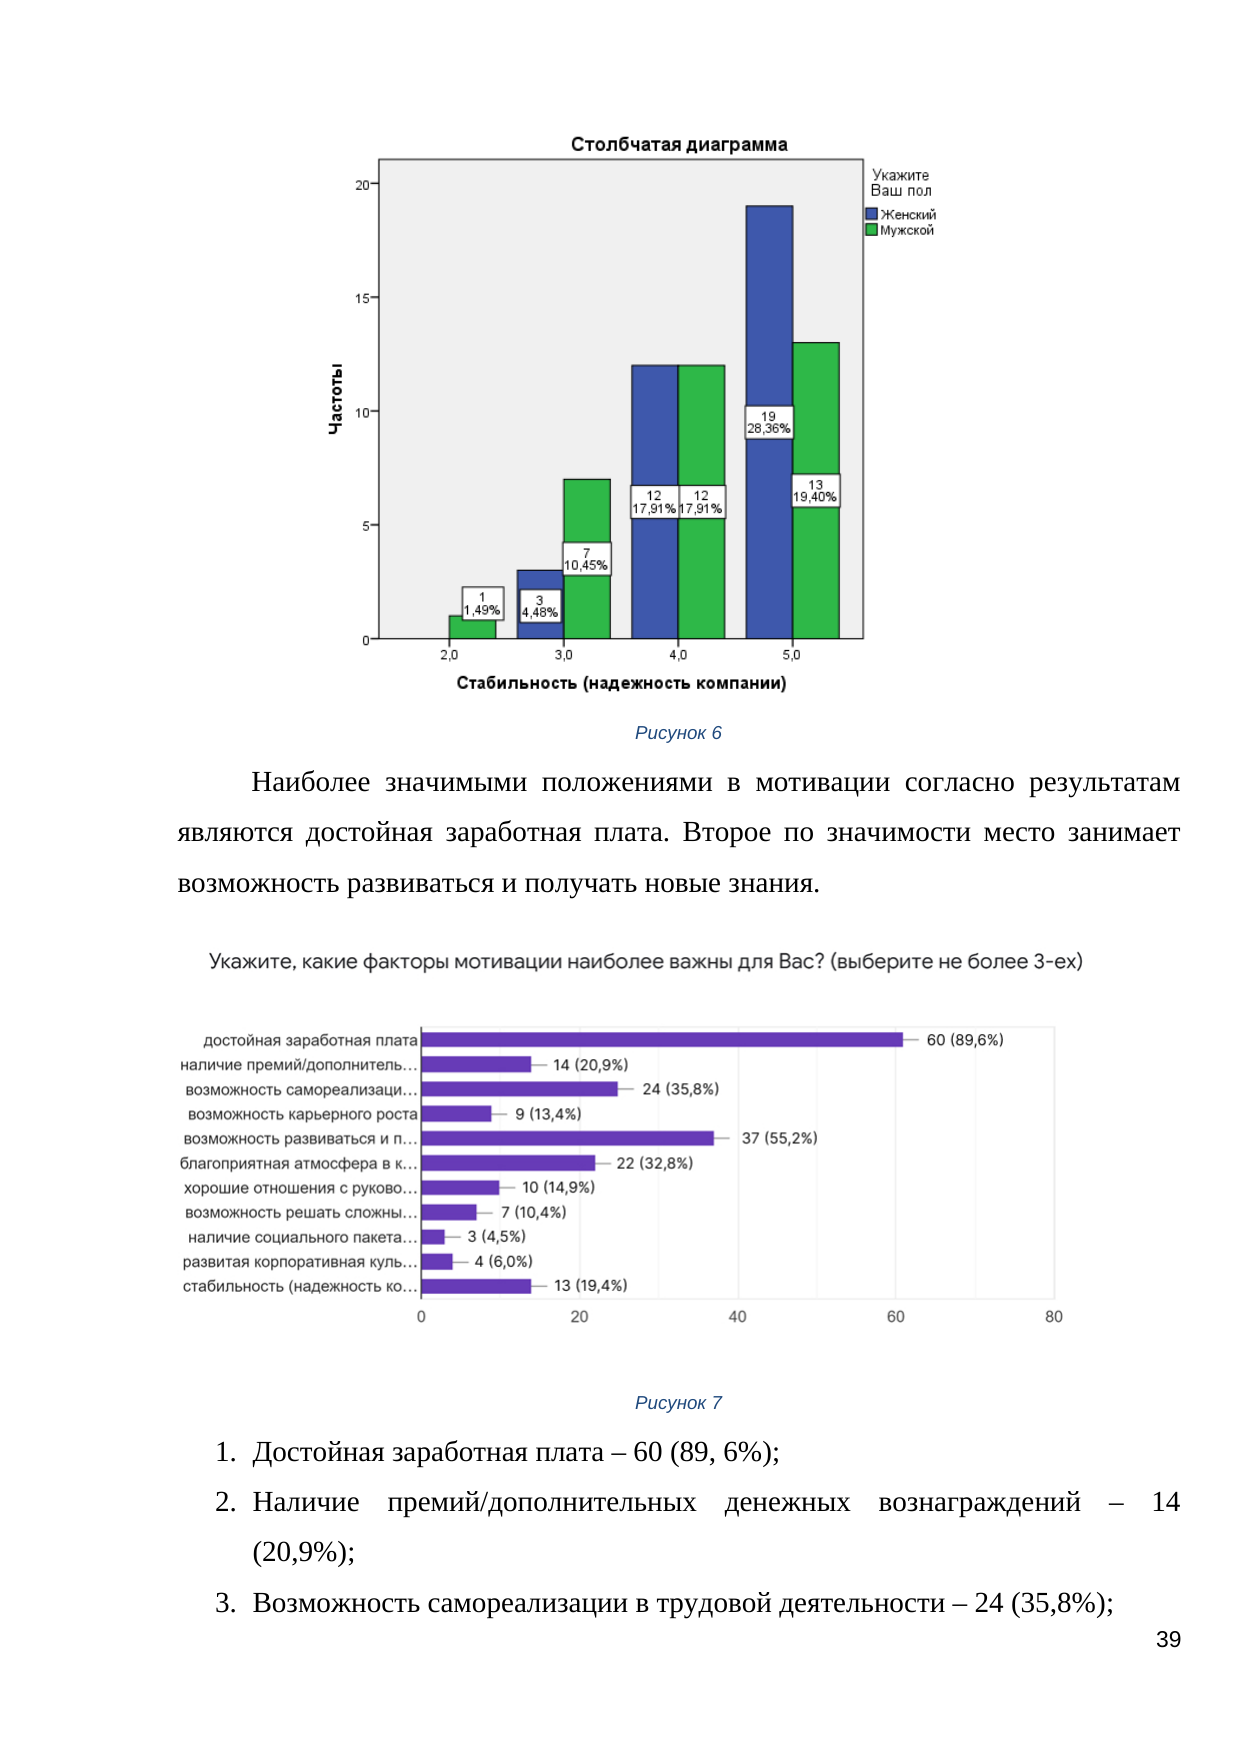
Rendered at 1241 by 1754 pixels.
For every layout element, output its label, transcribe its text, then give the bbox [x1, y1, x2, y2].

picture [310, 118, 1049, 709]
list Достойная заработная плата – 60 (89, 6%); [215, 1434, 1181, 1467]
picture [177, 915, 1152, 1379]
text Наиболее значимыми положениями в мотивации согласно результатам являются достойная заработная плата. Второе по значимости место занимает возможность развиваться и получать новые знания. [177, 764, 1181, 898]
list Возможность самореализации в трудовой деятельности – 24 (35,8%); [215, 1585, 1181, 1618]
list Наличие премий/дополнительных денежных вознаграждений – 14 (20,9%); [215, 1484, 1181, 1568]
